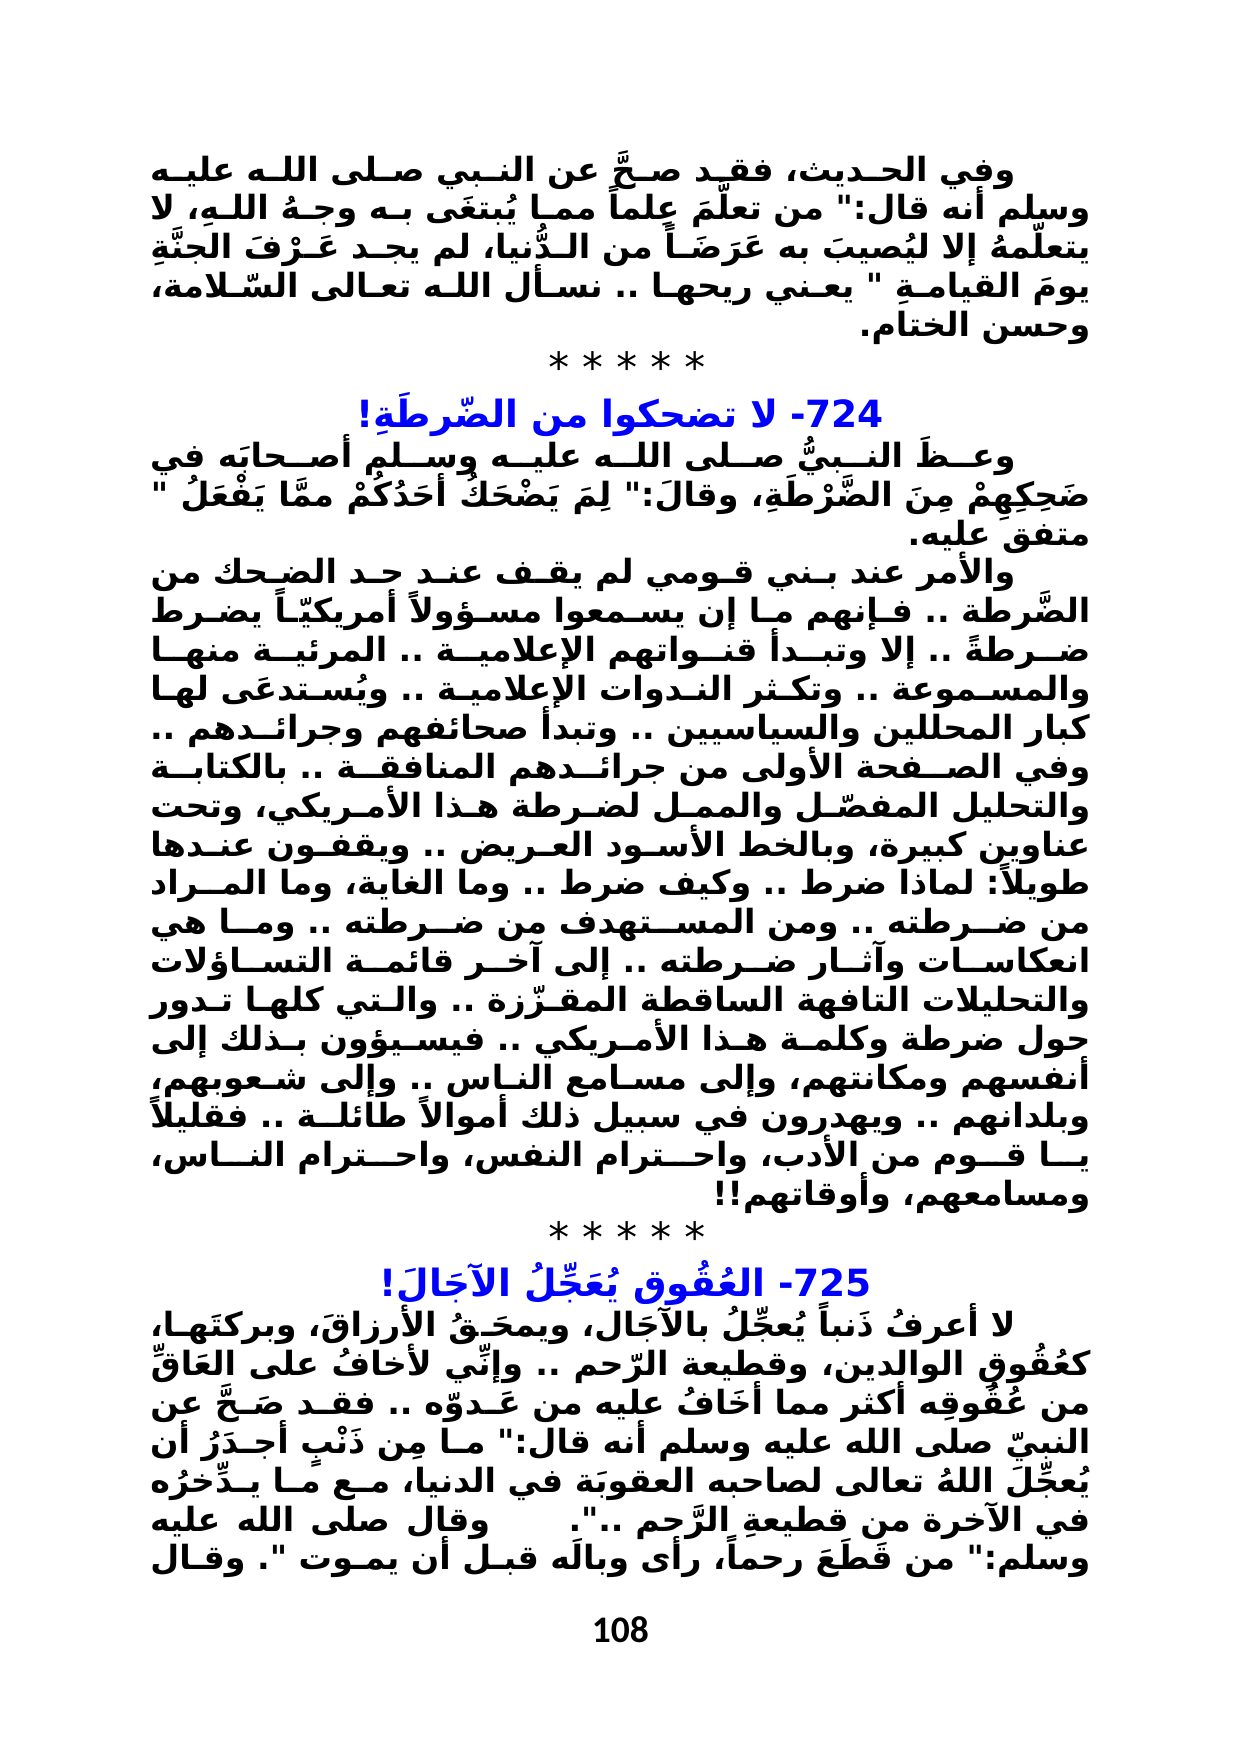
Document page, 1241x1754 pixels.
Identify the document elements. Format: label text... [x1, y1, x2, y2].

text 724- لا تضحكوا من الضّرطَةِ! [150, 393, 1090, 436]
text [150, 1306, 1090, 1578]
text 725- العُقُوق يُعَجِّلُ الآجَالَ! [150, 1262, 1090, 1306]
text والأمر عند بني قومي لم يقف عند حد الضحك من الضَّرطة .. فإنهم ما إن يسمعوا مسؤولاً أمريكيّاً يضرط ضرطةً .. إلا وتبدأ قنواتهم الإعلامية .. المرئية منها والمسموعة .. وتكثر الندوات الإعلامية .. ويُستدعَى لها كبار المحللين والسياسيين .. وتبدأ صحائفهم وجرائدهم .. وفي الصفحة الأولى من جرائدهم المنافقة .. بالكتابة والتحليل المفصّل والممل لضرطة هذا الأمريكي، وتحت عناوين كبيرة، وبالخط الأسود العريض .. ويقفون عندها طويلاً: لماذا ضرط .. وكيف ضرط .. وما الغاية، وما المراد من ضرطته .. ومن المستهدف من ضرطته .. وما هي انعكاسات وآثار ضرطته .. إلى آخر قائمة التساؤلات والتحليلات التافهة الساقطة المقزّزة .. والتي كلها تدور حول ضرطة وكلمة هذا الأمريكي .. فيسيؤون بذلك إلى أنفسهم ومكانتهم، وإلى مسامع الناس .. وإلى شعوبهم، وبلدانهم .. ويهدرون في سبيل ذلك أموالاً طائلة .. فقليلاً يا قوم من الأدب، واحترام النفس، واحترام الناس، ومسامعهم، وأوقاتهم!! [150, 553, 1090, 1213]
text وعظَ النبيُّ صلى الله عليه وسلم أصحابَه في ضَحِكِهِمْ مِنَ الضَّرْطَةِ، وقالَ:" لِمَ يَضْحَكُ أحَدُكُمْ ممَّا يَفْعَلُ " متفق عليه. [150, 436, 1090, 553]
text * * * * * [150, 344, 1090, 393]
text وفي الحديث، فقد صحَّ عن النبي صلى الله عليه وسلم أنه قال:" من تعلَّمَ عِلماً مما يُبتغَى به وجهُ اللهِ، لا يتعلّمهُ إلا ليُصيبَ به عَرَضَاً من الدُّنيا، لم يجد عَرْفَ الجنَّةِ يومَ القيامةِ " يعني ريحها .. نسأل الله تعالى السّلامة، وحسن الختام. [150, 150, 1090, 344]
text * * * * * [150, 1213, 1090, 1262]
